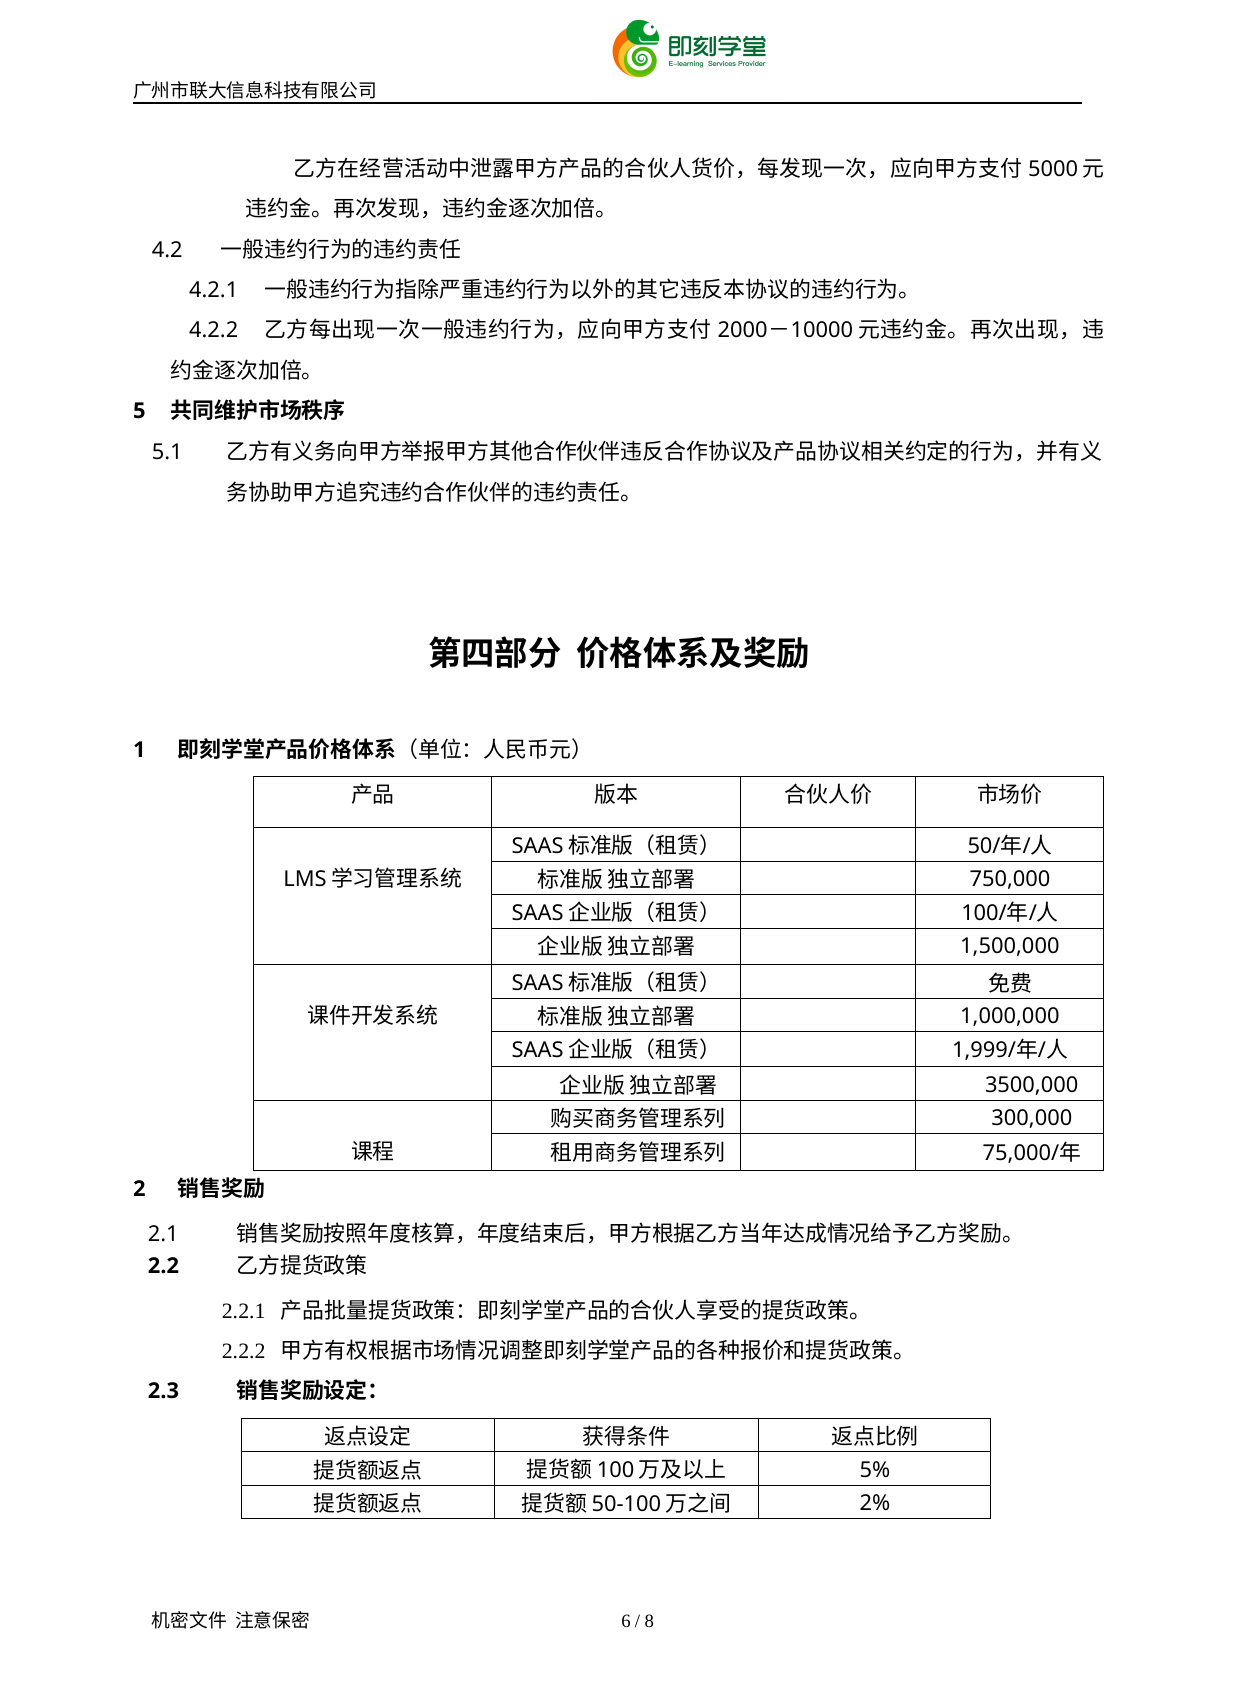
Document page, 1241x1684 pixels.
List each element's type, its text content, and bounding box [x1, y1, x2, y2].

list 产品批量提货政策：即刻学堂产品的合伙人享受的提货政策。 [222, 1292, 1104, 1325]
table_cell 5% [759, 1452, 990, 1485]
table_cell 75,000/年 [916, 1134, 1103, 1170]
table_cell 3500,000 [916, 1067, 1103, 1100]
list 销售奖励按照年度核算，年度结束后，甲方根据乙方当年达成情况给予乙方奖励。 [148, 1215, 1104, 1248]
list 乙方有义务向甲方举报甲方其他合作伙伴违反合作协议及产品协议相关约定的行为，并有义务协助甲方追究违约合作伙伴的违约责任。 [152, 434, 1104, 507]
table_cell [741, 929, 915, 964]
list 销售奖励 [133, 1171, 1104, 1203]
table_cell 1,999/年/人 [916, 1032, 1103, 1066]
table_cell 购买商务管理系列 [492, 1101, 740, 1133]
table_cell [741, 1101, 915, 1133]
table_header 返点比例 [759, 1419, 990, 1451]
picture [591, 0, 788, 97]
table_cell 1,500,000 [916, 929, 1103, 964]
list 共同维护市场秩序 [133, 393, 1104, 426]
list 甲方有权根据市场情况调整即刻学堂产品的各种报价和提货政策。 [222, 1333, 1104, 1365]
text 第四部分 价格体系及奖励 [133, 618, 1104, 683]
table_cell 50/年/人 [916, 828, 1103, 861]
table_header 市场价 [916, 777, 1103, 827]
table_cell [741, 1067, 915, 1100]
table_cell 提货额100万及以上 [495, 1452, 758, 1485]
list 一般违约行为指除严重违约行为以外的其它违反本协议的违约行为。 [170, 272, 1104, 304]
list 乙方提货政策 [148, 1248, 1104, 1280]
table_cell LMS学习管理系统 [254, 828, 491, 964]
list 销售奖励设定： [148, 1373, 1104, 1406]
table_cell 标准版 独立部署 [492, 999, 740, 1031]
list 乙方每出现一次一般违约行为，应向甲方支付2000－10000元违约金。再次出现，违约金逐次加倍。 [170, 312, 1104, 385]
table_cell [741, 828, 915, 861]
table_cell 课程 [254, 1101, 491, 1170]
table_cell [741, 1032, 915, 1066]
table_cell 提货额返点 [242, 1452, 494, 1485]
table_cell [741, 862, 915, 894]
table_cell SAAS标准版（租赁） [492, 828, 740, 861]
table_cell 免费 [916, 965, 1103, 998]
table_header 合伙人价 [741, 777, 915, 827]
table_cell 750,000 [916, 862, 1103, 894]
list 一般违约行为的违约责任 [152, 231, 1104, 264]
table_cell 1,000,000 [916, 999, 1103, 1031]
table_cell SAAS企业版（租赁） [492, 1032, 740, 1066]
list 即刻学堂产品价格体系（单位：人民币元） [133, 731, 1104, 764]
table_header 版本 [492, 777, 740, 827]
table_cell [741, 1134, 915, 1170]
table_cell 标准版 独立部署 [492, 862, 740, 894]
table_cell 2% [759, 1486, 990, 1518]
table_cell 企业版 独立部署 [492, 1067, 740, 1100]
table_cell 企业版 独立部署 [492, 929, 740, 964]
table_header 返点设定 [242, 1419, 494, 1451]
text 乙方在经营活动中泄露甲方产品的合伙人货价，每发现一次，应向甲方支付5000元违约金。再次发现，违约金逐次加倍。 [245, 150, 1104, 223]
table_cell 课件开发系统 [254, 965, 491, 1100]
table_cell SAAS企业版（租赁） [492, 895, 740, 928]
table_cell 提货额50-100万之间 [495, 1486, 758, 1518]
table_header 产品 [254, 777, 491, 827]
table_cell 租用商务管理系列 [492, 1134, 740, 1170]
table_cell 提货额返点 [242, 1486, 494, 1518]
table_cell [741, 999, 915, 1031]
table_cell SAAS标准版（租赁） [492, 965, 740, 998]
table_cell 100/年/人 [916, 895, 1103, 928]
table_cell [741, 965, 915, 998]
table_cell [741, 895, 915, 928]
table_cell 300,000 [916, 1101, 1103, 1133]
table_header 获得条件 [495, 1419, 758, 1451]
